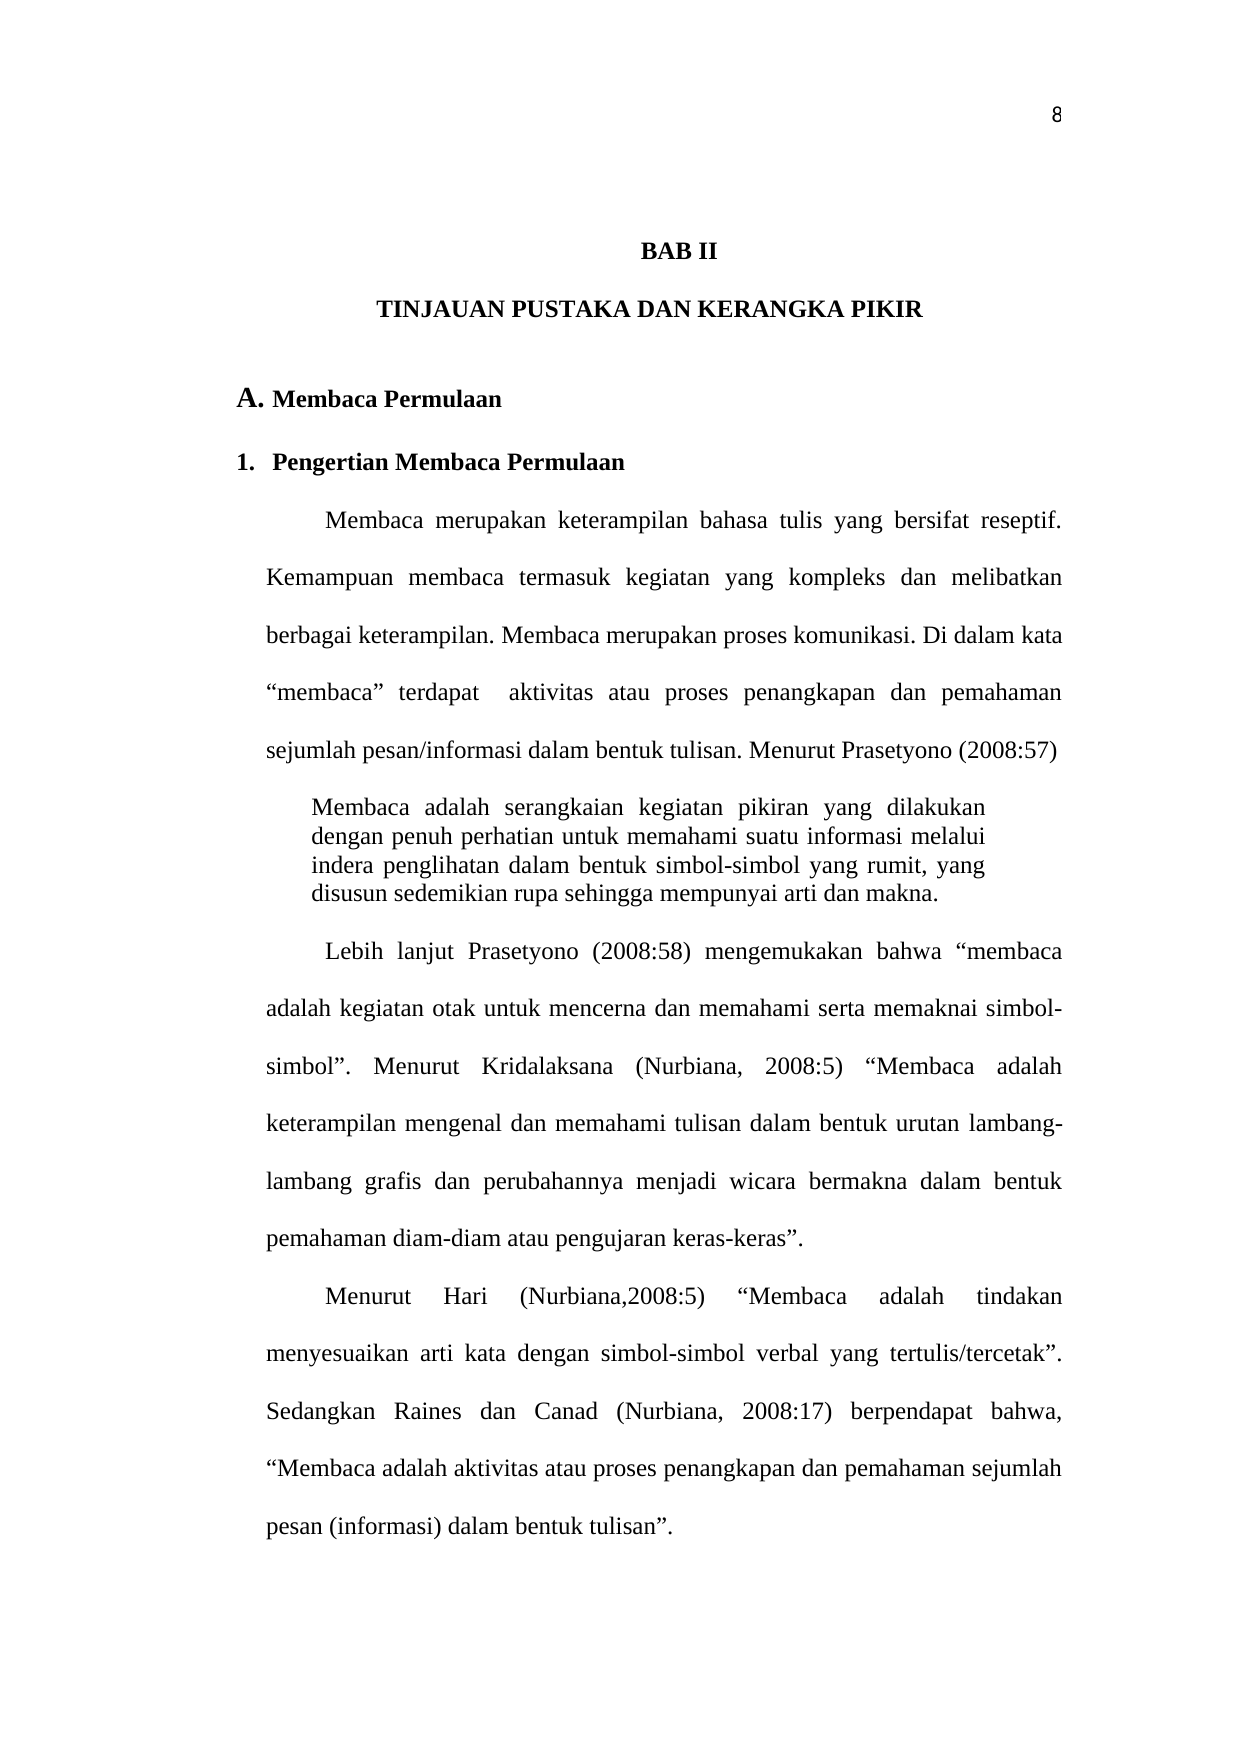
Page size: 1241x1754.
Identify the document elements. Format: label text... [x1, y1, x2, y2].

text TINJAUAN PUSTAKA DAN KERANGKA PIKIR [236, 294, 1063, 323]
text Membaca merupakan keterampilan bahasa tulis yang bersifat reseptif. Kemampuan membaca termasuk kegiatan yang kompleks dan melibatkan berbagai keterampilan. Membaca merupakan proses komunikasi. Di dalam kata “membaca” terdapat aktivitas atau proses penangkapan dan pemahaman sejumlah pesan/informasi dalam bentuk tulisan. Menurut Prasetyono (2008:57) [266, 505, 1063, 763]
list Membaca Permulaan [236, 380, 1063, 414]
text Membaca adalah serangkaian kegiatan pikiran yang dilakukan dengan penuh perhatian untuk memahami suatu informasi melalui indera penglihatan dalam bentuk simbol-simbol yang rumit, yang disusun sedemikian rupa sehingga mempunyai arti dan makna. [311, 792, 986, 907]
list Pengertian Membaca Permulaan [236, 447, 1063, 476]
list BAB II [295, 236, 1063, 265]
text Lebih lanjut Prasetyono (2008:58) mengemukakan bahwa “membaca adalah kegiatan otak untuk mencerna dan memahami serta memaknai simbol-simbol”. Menurut Kridalaksana (Nurbiana, 2008:5) “Membaca adalah keterampilan mengenal dan memahami tulisan dalam bentuk urutan lambang-lambang grafis dan perubahannya menjadi wicara bermakna dalam bentuk pemahaman diam-diam atau pengujaran keras-keras”. [266, 936, 1063, 1252]
text Menurut Hari (Nurbiana,2008:5) “Membaca adalah tindakan menyesuaikan arti kata dengan simbol-simbol verbal yang tertulis/tercetak”. Sedangkan Raines dan Canad (Nurbiana, 2008:17) berpendapat bahwa, “Membaca adalah aktivitas atau proses penangkapan dan pemahaman sejumlah pesan (informasi) dalam bentuk tulisan”. [266, 1281, 1063, 1540]
